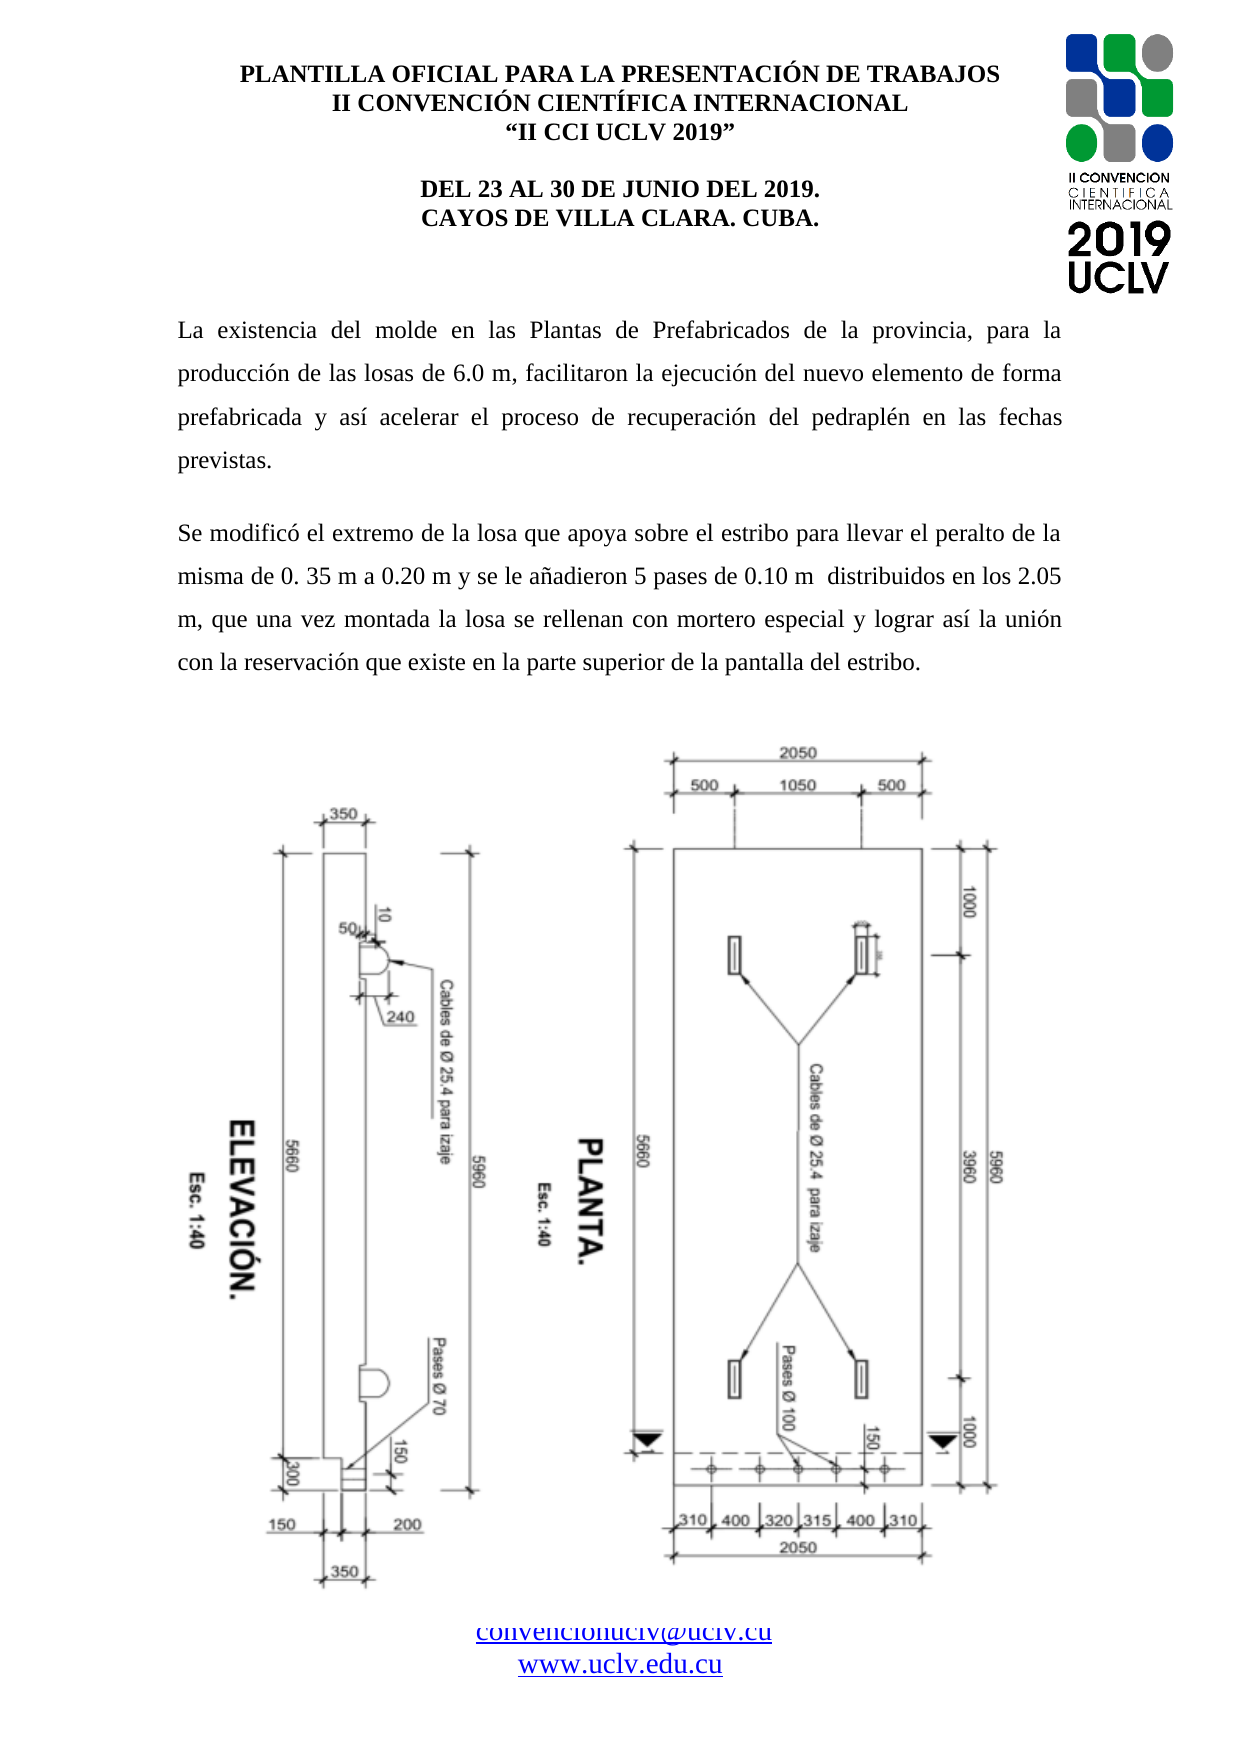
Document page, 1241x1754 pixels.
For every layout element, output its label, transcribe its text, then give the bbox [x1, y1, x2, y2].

picture [181, 732, 1017, 1628]
text Se modificó el extremo de la losa que apoya sobre el estribo para llevar el peralto de la misma de 0. 35 m a 0.20 m y se le añadieron 5 pases de 0.10 m distribuidos en los 2.05 m, que una vez montada la losa se rellenan con mortero especial y lograr así la unión con la reservación que existe en la parte superior de la pantalla del estribo. [177, 518, 1063, 676]
text La existencia del molde en las Plantas de Prefabricados de la provincia, para la producción de las losas de 6.0 m, facilitaron la ejecución del nuevo elemento de forma prefabricada y así acelerar el proceso de recuperación del pedraplén en las fechas previstas. [177, 315, 1063, 473]
picture [1061, 31, 1182, 303]
